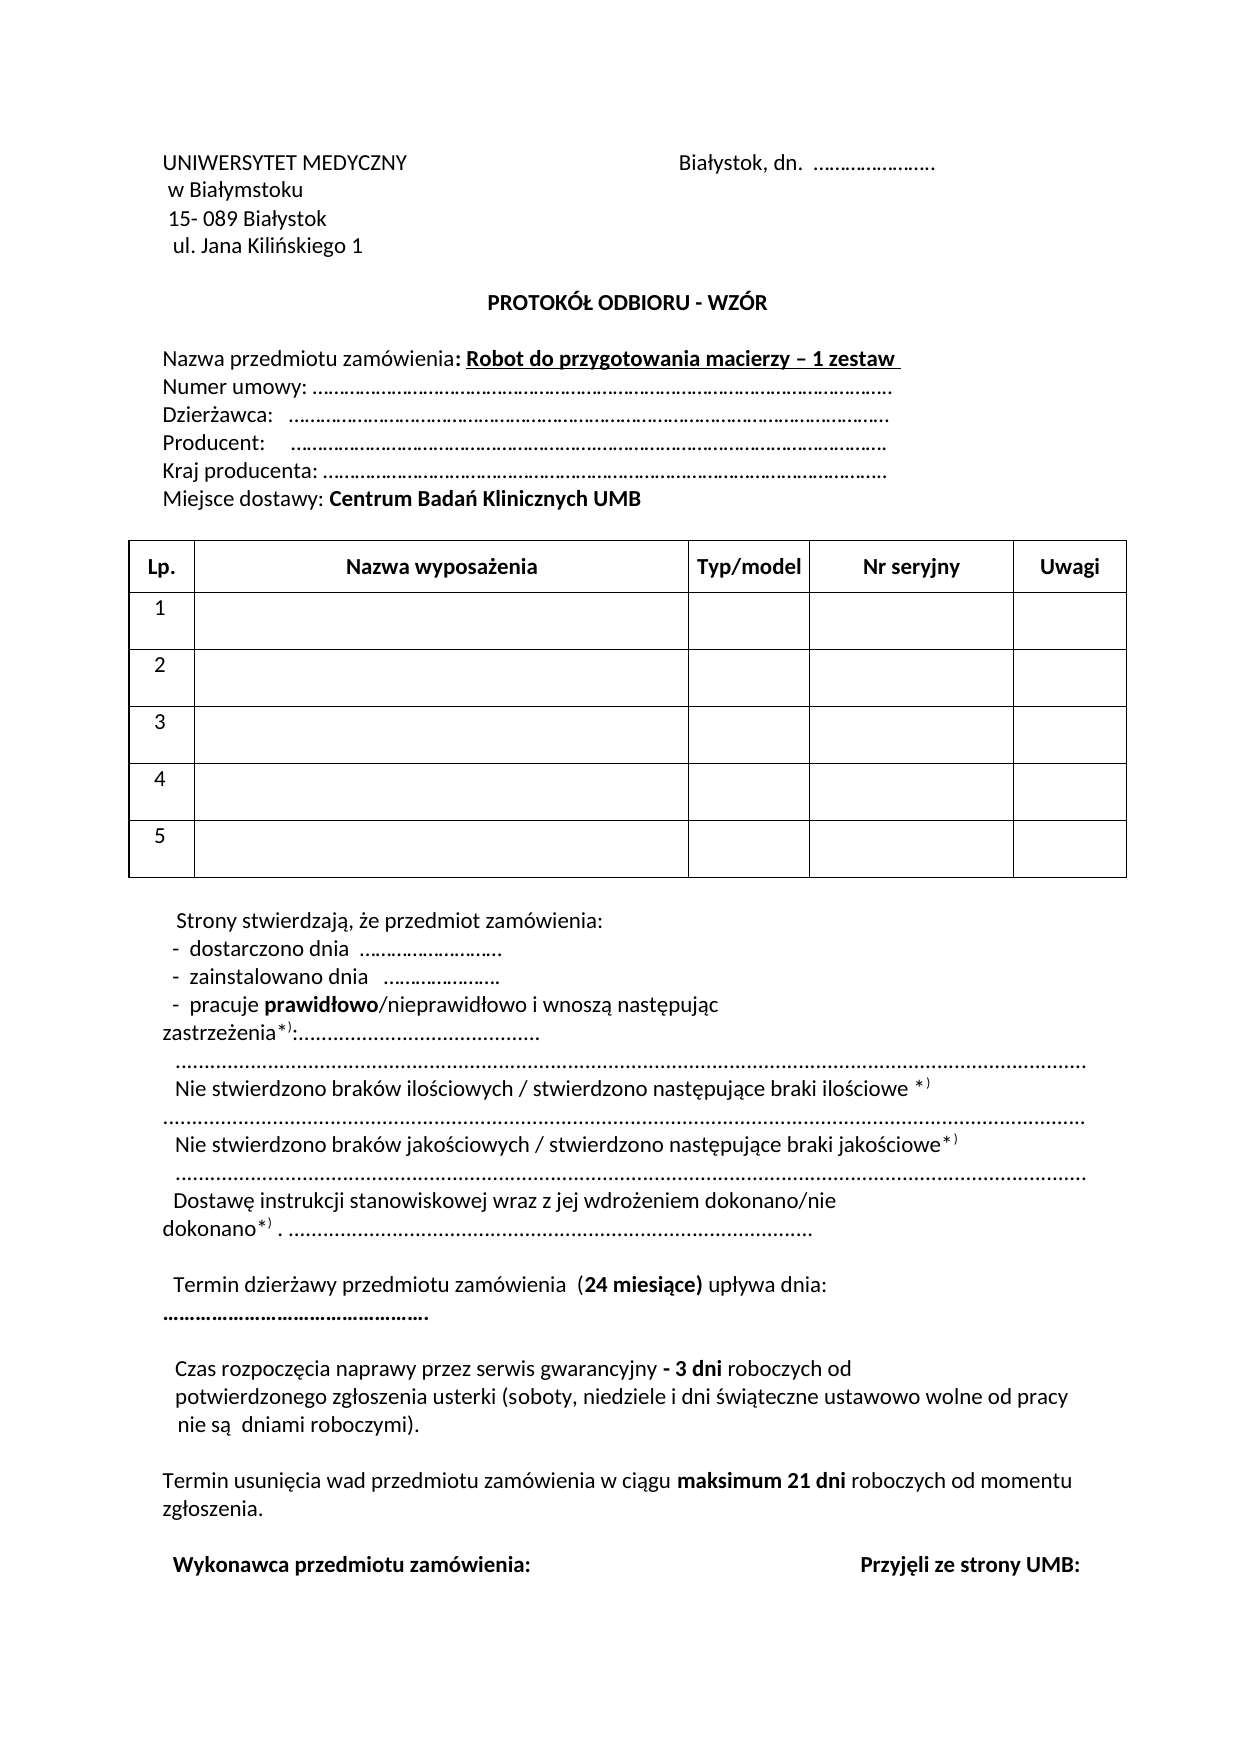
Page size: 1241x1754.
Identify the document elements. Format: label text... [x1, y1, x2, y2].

text Wykonawca przedmiotu zamówienia: Przyjęli ze strony UMB: [162, 1551, 1093, 1579]
text Termin usunięcia wad przedmiotu zamówienia w ciągu maksimum 21 dni roboczych od momentu zgłoszenia. [162, 1467, 1093, 1523]
text .............................................................................................................................................................. [162, 1046, 1093, 1074]
text Numer umowy: ……………………………………………………………………………………………….. [162, 372, 1093, 400]
table_cell [689, 650, 809, 706]
text Dostawę instrukcji stanowiskowej wraz z jej wdrożeniem dokonano/nie dokonano*) . ........................................................................................... [162, 1186, 1093, 1242]
text 15- 089 Białystok [162, 204, 1093, 232]
table_cell [130, 821, 194, 877]
table_header Lp. [130, 541, 194, 592]
text Strony stwierdzają, że przedmiot zamówienia: [162, 906, 1093, 934]
table_cell [689, 764, 809, 820]
text ................................................................................................................................................................ [162, 1102, 1093, 1130]
text Dzierżawca: …………………………………………………………………………………………………… [162, 400, 1093, 428]
text .............................................................................................................................................................. [162, 1158, 1093, 1186]
table_cell [810, 764, 1013, 820]
text w Białymstoku [162, 176, 1093, 204]
table_cell [195, 593, 688, 649]
table_cell [130, 707, 194, 763]
text Nie stwierdzono braków jakościowych / stwierdzono następujące braki jakościowe*) [162, 1130, 1093, 1158]
table_cell [195, 707, 688, 763]
text UNIWERSYTET MEDYCZNY Białystok, dn. ………………….. [162, 148, 1093, 176]
table_cell [689, 707, 809, 763]
text Kraj producenta: …………………………………………………………………………………………….. [162, 456, 1093, 484]
table_header Uwagi [1014, 541, 1126, 592]
table_cell [689, 821, 809, 877]
table_header Typ/model [689, 541, 809, 592]
table_cell [195, 764, 688, 820]
text PROTOKÓŁ ODBIORU - WZÓR [162, 288, 1093, 316]
text potwierdzonego zgłoszenia usterki (soboty, niedziele i dni świąteczne ustawowo wolne od pracy nie są dniami roboczymi). [175, 1382, 1093, 1438]
text Nazwa przedmiotu zamówienia: Robot do przygotowania macierzy – 1 zestaw [162, 344, 1093, 372]
table_cell [1014, 707, 1126, 763]
table_header Nazwa wyposażenia [195, 541, 688, 592]
text - zainstalowano dnia …………………. [162, 962, 1093, 990]
text - dostarczono dnia ……………………… [162, 934, 1093, 962]
table_cell [1014, 593, 1126, 649]
table_cell [810, 707, 1013, 763]
text Nie stwierdzono braków ilościowych / stwierdzono następujące braki ilościowe *) [162, 1074, 1093, 1102]
table_cell [130, 593, 194, 649]
table_cell [810, 650, 1013, 706]
table_cell [810, 821, 1013, 877]
text Miejsce dostawy: Centrum Badań Klinicznych UMB [162, 484, 1093, 512]
text Producent: ………………………………………………….………………………………………………. [162, 428, 1093, 456]
table_cell [1014, 821, 1126, 877]
table_header Nr seryjny [810, 541, 1013, 592]
table_cell [1014, 650, 1126, 706]
text - pracuje prawidłowo/nieprawidłowo i wnoszą następując zastrzeżenia*):.......................................... [162, 990, 1093, 1046]
table_cell [195, 821, 688, 877]
table_cell [1014, 764, 1126, 820]
table_cell [810, 593, 1013, 649]
text ul. Jana Kilińskiego 1 [162, 232, 1093, 260]
text Termin dzierżawy przedmiotu zamówienia (24 miesiące) upływa dnia: …………………………………………. [162, 1270, 1093, 1326]
table_cell [130, 764, 194, 820]
table_cell [195, 650, 688, 706]
text Czas rozpoczęcia naprawy przez serwis gwarancyjny - 3 dni roboczych od [162, 1354, 1093, 1382]
table_cell [689, 593, 809, 649]
table_cell [130, 650, 194, 706]
